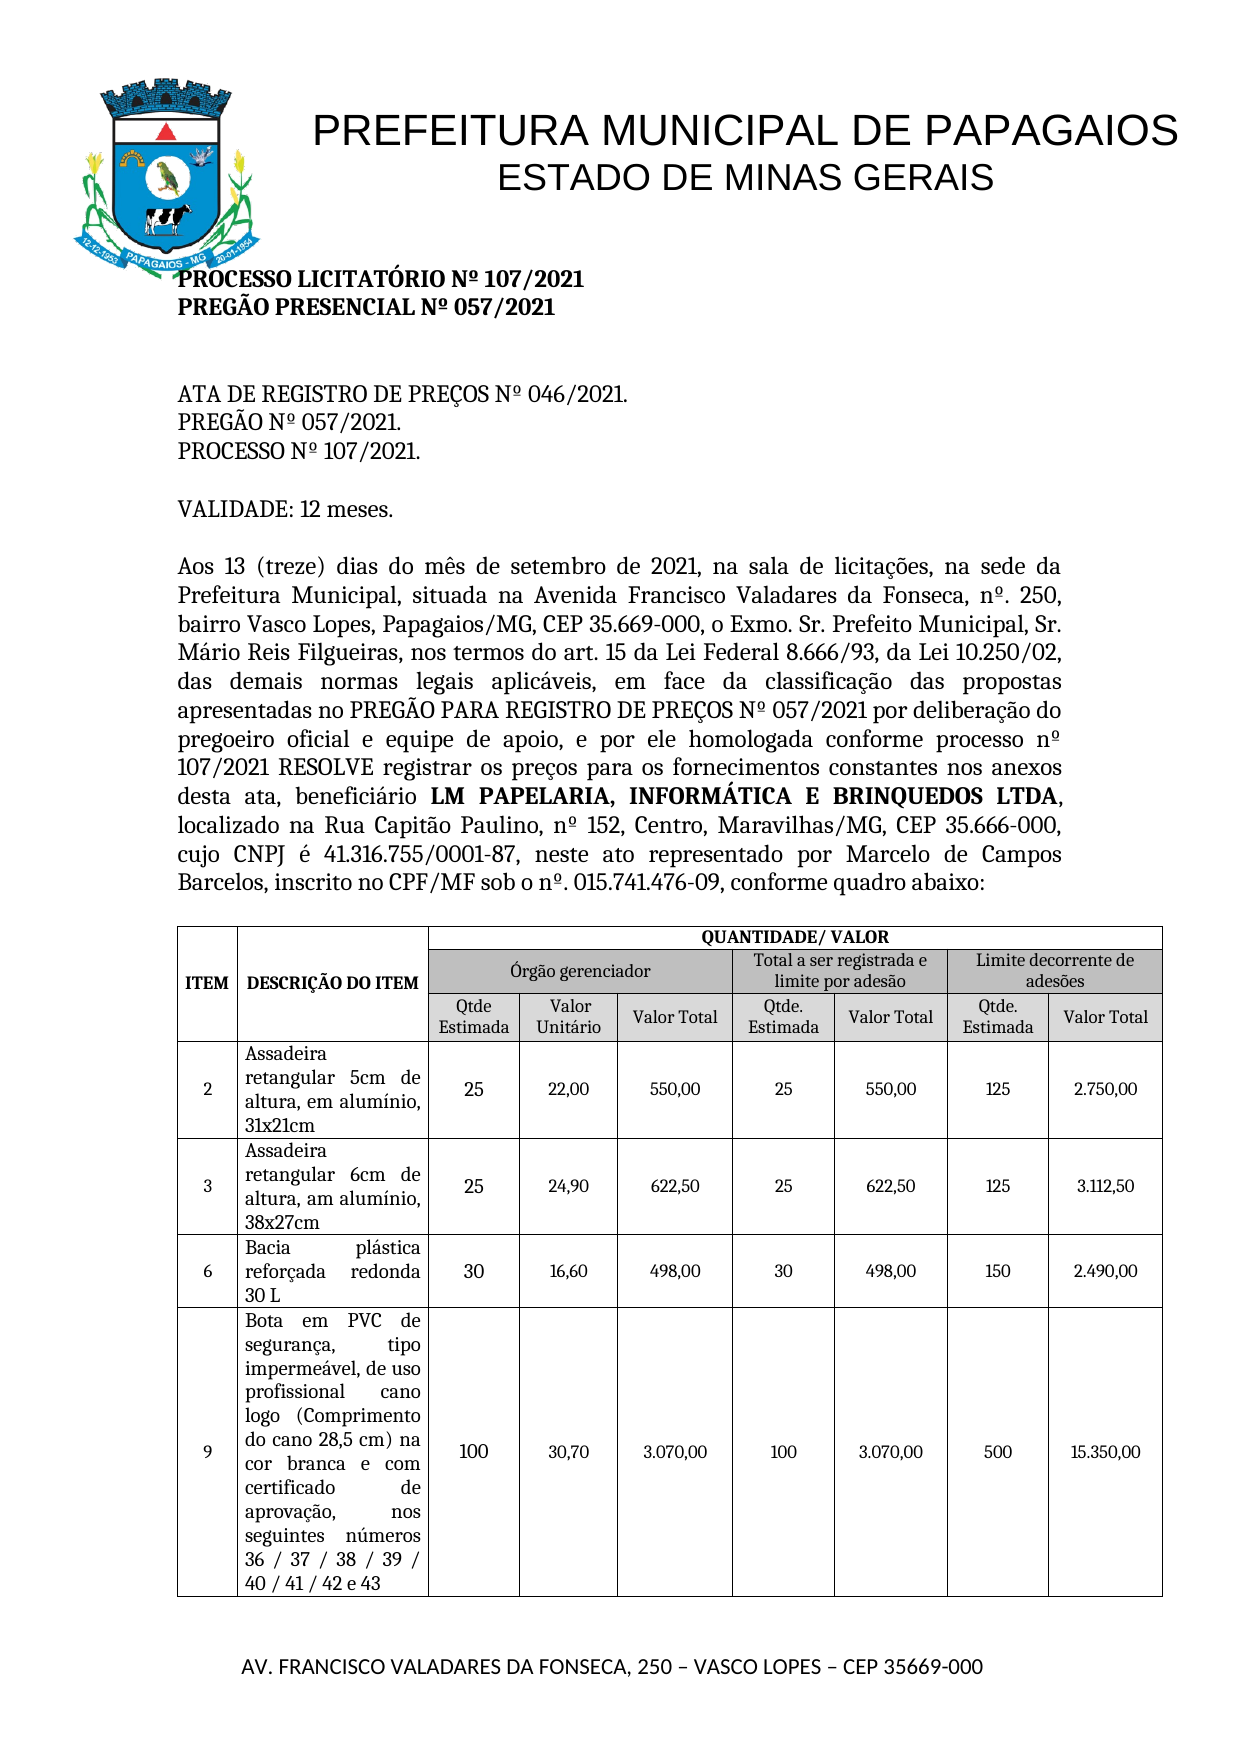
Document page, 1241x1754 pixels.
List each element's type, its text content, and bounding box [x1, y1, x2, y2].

table_header ITEM [178, 927, 237, 1041]
picture [191, 255, 205, 263]
table_cell 2.750,00 [1049, 1042, 1162, 1137]
table_header DESCRIÇÃO DO ITEM [238, 927, 428, 1041]
picture [72, 73, 262, 281]
table_cell Valor Total [1049, 994, 1162, 1041]
text PROCESSO Nº 107/2021. [177, 437, 1063, 466]
table_cell Qtde. Estimada [948, 994, 1048, 1041]
table_cell 3.112,50 [1049, 1139, 1162, 1234]
table_cell 3.070,00 [618, 1308, 732, 1596]
table_cell 622,50 [618, 1139, 732, 1234]
table_cell 24,90 [520, 1139, 617, 1234]
text VALIDADE: 12 meses. [177, 494, 1063, 523]
table_cell Qtde Estimada [429, 994, 519, 1041]
table_cell Bacia plástica reforçada redonda 30 L [238, 1235, 428, 1307]
table_cell 16,60 [520, 1235, 617, 1307]
table_cell 550,00 [618, 1042, 732, 1137]
table_cell 30 [429, 1235, 519, 1307]
table_cell 9 [178, 1308, 237, 1596]
text Aos 13 (treze) dias do mês de setembro de 2021, na sala de licitações, na sede da Prefeitura Municipal, situada na Avenida Francisco Valadares da Fonseca, nº. 250, bairro Vasco Lopes, Papagaios/MG, CEP 35.669-000, o Exmo. Sr. Prefeito Municipal, Sr. Mário Reis Filgueiras, nos termos do art. 15 da Lei Federal 8.666/93, da Lei 10.250/02, das demais normas legais aplicáveis, em face da classificação das propostas apresentadas no PREGÃO PARA REGISTRO DE PREÇOS Nº 057/2021 por deliberação do pregoeiro oficial e equipe de apoio, e por ele homologada conforme processo nº 107/2021 RESOLVE registrar os preços para os fornecimentos constantes nos anexos desta ata, beneficiário LM PAPELARIA, INFORMÁTICA E BRINQUEDOS LTDA, localizado na Rua Capitão Paulino, nº 152, Centro, Maravilhas/MG, CEP 35.666-000, cujo CNPJ é 41.316.755/0001-87, neste ato representado por Marcelo de Campos Barcelos, inscrito no CPF/MF sob o nº. 015.741.476-09, conforme quadro abaixo: [177, 552, 1063, 897]
text PREGÃO Nº 057/2021. [177, 408, 1063, 437]
table_cell Limite decorrente de adesões [948, 950, 1162, 993]
table_cell Valor Total [835, 994, 947, 1041]
table_header QUANTIDADE/ VALOR [429, 927, 1162, 948]
text PROCESSO LICITATÓRIO Nº 107/2021 [177, 264, 1063, 293]
table_cell 500 [948, 1308, 1048, 1596]
table_cell 22,00 [520, 1042, 617, 1137]
picture [237, 240, 252, 250]
table_cell 100 [733, 1308, 834, 1596]
table_cell 15.350,00 [1049, 1308, 1162, 1596]
table_cell 30,70 [520, 1308, 617, 1596]
table_cell 2 [178, 1042, 237, 1137]
text ATA DE REGISTRO DE PREÇOS Nº 046/2021. [177, 379, 1063, 408]
table_cell Órgão gerenciador [429, 950, 732, 993]
picture [217, 256, 225, 262]
table_cell Assadeira retangular 5cm de altura, em alumínio, 31x21cm [238, 1042, 428, 1137]
table_cell 25 [733, 1042, 834, 1137]
table_cell Valor Total [618, 994, 732, 1041]
table_cell 25 [733, 1139, 834, 1234]
table_cell 6 [178, 1235, 237, 1307]
table_cell Bota em PVC de segurança, tipo impermeável, de uso profissional cano logo (Comprimento do cano 28,5 cm) na cor branca e com certificado de aprovação, nos seguintes números 36 / 37 / 38 / 39 / 40 / 41 / 42 e 43 [238, 1308, 428, 1596]
table_cell Assadeira retangular 6cm de altura, am alumínio, 38x27cm [238, 1139, 428, 1234]
table_cell 498,00 [618, 1235, 732, 1307]
table_cell 100 [429, 1308, 519, 1596]
table_cell 25 [429, 1139, 519, 1234]
table_cell 622,50 [835, 1139, 947, 1234]
table_cell Total a ser registrada e limite por adesão [733, 950, 947, 993]
table_cell 25 [429, 1042, 519, 1137]
table_cell 150 [948, 1235, 1048, 1307]
table_cell 498,00 [835, 1235, 947, 1307]
text PREGÃO PRESENCIAL Nº 057/2021 [177, 293, 1063, 322]
table_cell 2.490,00 [1049, 1235, 1162, 1307]
table_cell 125 [948, 1042, 1048, 1137]
table_cell Valor Unitário [520, 994, 617, 1041]
table_cell Qtde. Estimada [733, 994, 834, 1041]
table_cell 3.070,00 [835, 1308, 947, 1596]
table_cell 3 [178, 1139, 237, 1234]
table_cell 550,00 [835, 1042, 947, 1137]
table_cell 30 [733, 1235, 834, 1307]
table_cell 125 [948, 1139, 1048, 1234]
